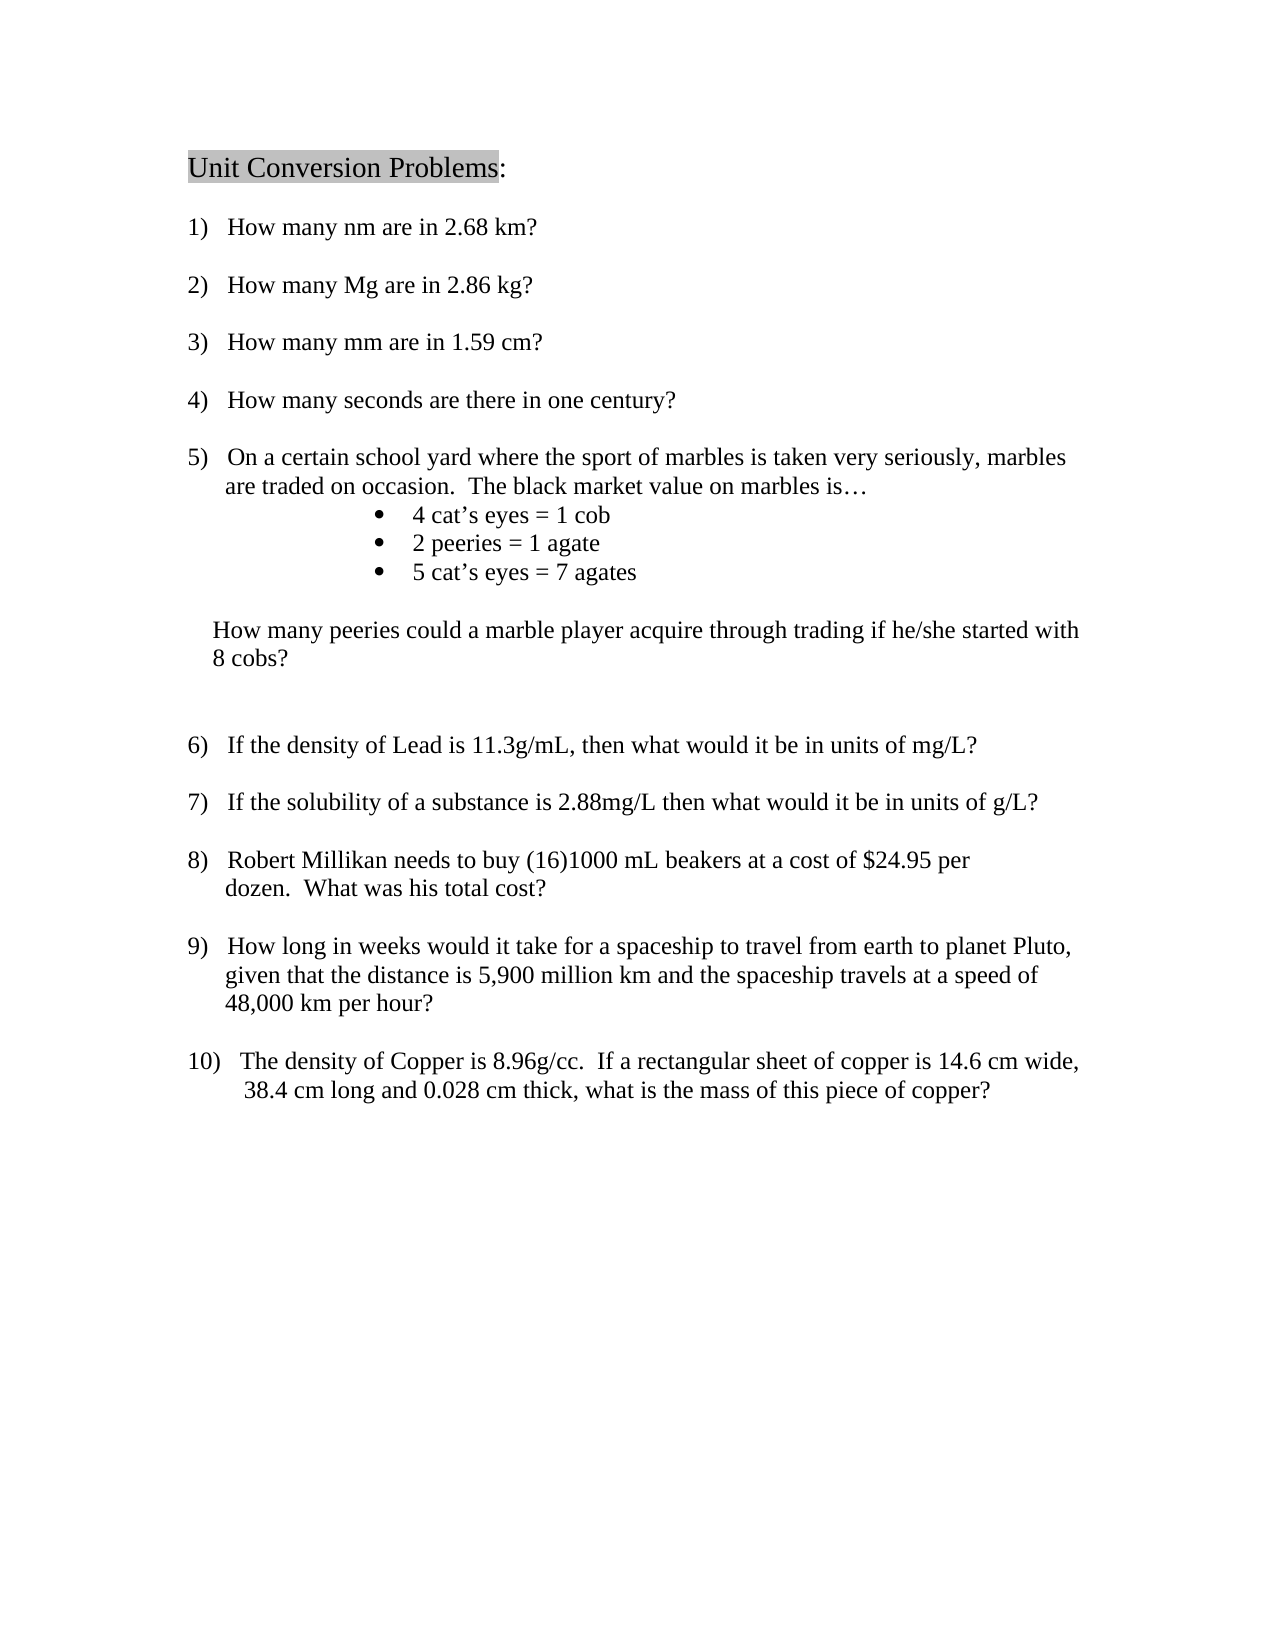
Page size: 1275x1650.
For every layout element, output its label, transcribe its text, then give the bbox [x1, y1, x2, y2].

text 48,000 km per hour? [187, 988, 1087, 1017]
text 3) How many mm are in 1.59 cm? [187, 327, 1087, 356]
list 2 peeries = 1 agate [375, 528, 1087, 557]
text 9) How long in weeks would it take for a spaceship to travel from earth to planet Pluto, [187, 931, 1087, 960]
text 2) How many Mg are in 2.86 kg? [187, 270, 1087, 298]
text 38.4 cm long and 0.028 cm thick, what is the mass of this piece of copper? [187, 1075, 1087, 1103]
list 4 cat’s eyes = 1 cob [375, 500, 1087, 528]
text How many peeries could a marble player acquire through trading if he/she started with [187, 615, 1087, 643]
text 1) How many nm are in 2.68 km? [187, 212, 1087, 241]
text 8) Robert Millikan needs to buy (16)1000 mL beakers at a cost of $24.95 per [187, 845, 1087, 873]
text 10) The density of Copper is 8.96g/cc. If a rectangular sheet of copper is 14.6 cm wide, [187, 1046, 1087, 1075]
text 4) How many seconds are there in one century? [187, 385, 1087, 413]
text dozen. What was his total cost? [187, 873, 1087, 902]
text Unit Conversion Problems: [499, 150, 1087, 183]
list 5 cat’s eyes = 7 agates [375, 557, 1087, 586]
text given that the distance is 5,900 million km and the spaceship travels at a speed of [187, 960, 1087, 988]
text 6) If the density of Lead is 11.3g/mL, then what would it be in units of mg/L? [187, 730, 1087, 758]
text 8 cobs? [187, 643, 1087, 672]
text 7) If the solubility of a substance is 2.88mg/L then what would it be in units of g/L? [187, 787, 1087, 816]
text 5) On a certain school yard where the sport of marbles is taken very seriously, marbles [187, 442, 1087, 471]
text are traded on occasion. The black market value on marbles is… [187, 471, 1087, 500]
